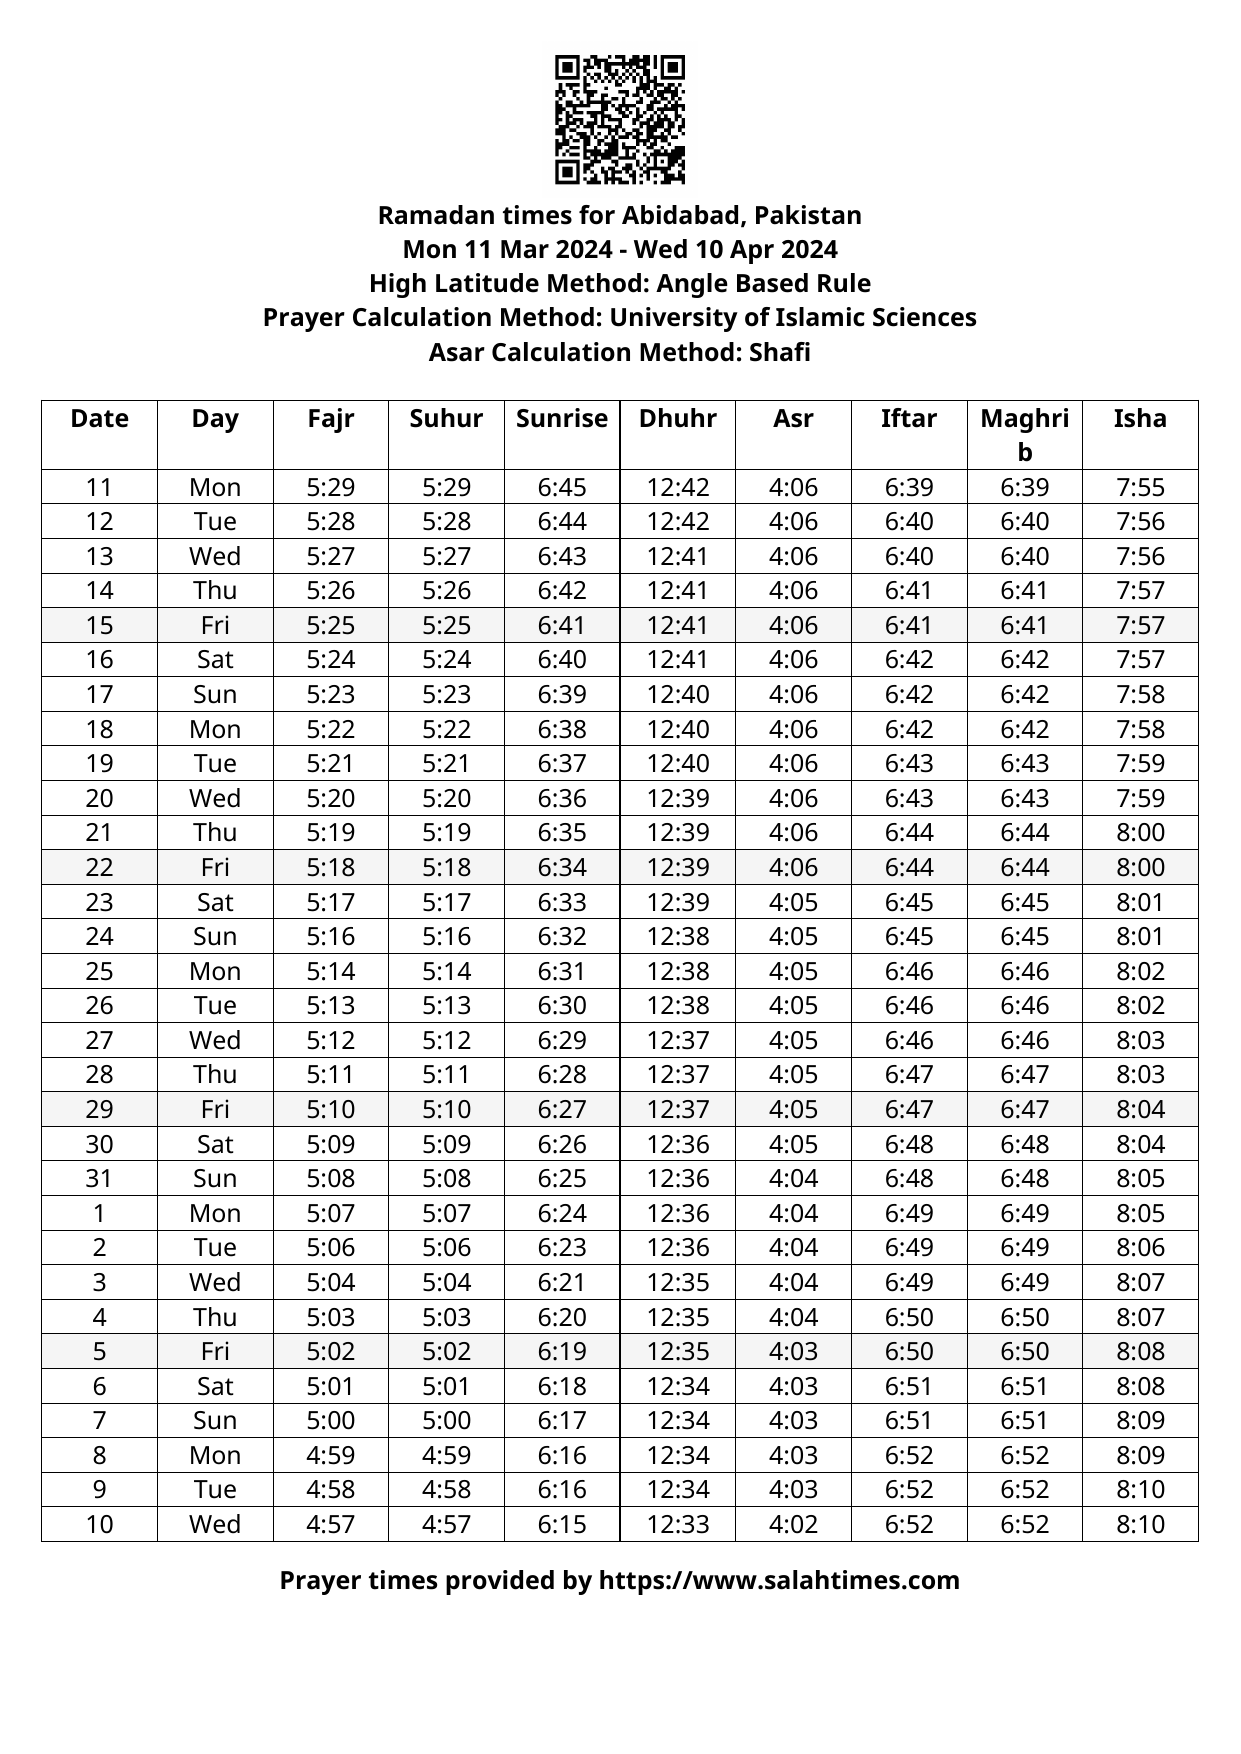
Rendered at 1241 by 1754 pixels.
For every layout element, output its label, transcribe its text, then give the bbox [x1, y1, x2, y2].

table_cell 6:42 [852, 643, 967, 676]
table_cell Tue [158, 989, 273, 1022]
table_cell 6:45 [505, 470, 619, 503]
table_cell 6:49 [852, 1196, 967, 1229]
table_cell 6:51 [852, 1404, 967, 1437]
table_cell Wed [158, 781, 273, 814]
table_cell 9 [42, 1473, 157, 1506]
table_cell 5:26 [274, 574, 388, 607]
text Prayer Calculation Method: University of Islamic Sciences [42, 300, 1198, 334]
table_cell 15 [42, 608, 157, 642]
table_cell 6:41 [852, 574, 967, 607]
table_cell 5:24 [389, 643, 504, 676]
table_cell 6:49 [968, 1265, 1082, 1299]
table_cell 5:09 [389, 1127, 504, 1160]
table_cell 5:02 [389, 1334, 504, 1368]
table_cell 4:57 [389, 1507, 504, 1541]
table_cell 6:45 [968, 885, 1082, 918]
table_cell 6:44 [968, 816, 1082, 849]
table_cell 8:09 [1083, 1438, 1198, 1472]
table_header Suhur [389, 401, 504, 469]
table_cell 7:59 [1083, 781, 1198, 814]
table_cell 5:12 [389, 1023, 504, 1057]
table_cell 13 [42, 539, 157, 572]
table_cell 5:23 [389, 677, 504, 711]
table_cell 21 [42, 816, 157, 849]
table_cell Sun [158, 677, 273, 711]
table_cell Sat [158, 885, 273, 918]
table_cell 6:42 [852, 677, 967, 711]
table_cell 12:33 [621, 1507, 735, 1541]
table_cell 5:19 [274, 816, 388, 849]
table_cell 8:07 [1083, 1265, 1198, 1299]
table_cell 5:29 [274, 470, 388, 503]
table_cell Thu [158, 816, 273, 849]
table_cell 5:19 [389, 816, 504, 849]
table_cell 8:08 [1083, 1369, 1198, 1402]
table_cell 6:47 [852, 1092, 967, 1126]
table_cell 5:22 [274, 712, 388, 745]
table_cell 30 [42, 1127, 157, 1160]
table_cell 6:51 [968, 1369, 1082, 1402]
table_cell 5:02 [274, 1334, 388, 1368]
table_cell 6:44 [968, 850, 1082, 884]
table_cell 8:03 [1083, 1058, 1198, 1091]
table_cell Mon [158, 1196, 273, 1229]
table_header Day [158, 401, 273, 469]
table_cell 8:05 [1083, 1196, 1198, 1229]
table_cell 4:05 [736, 989, 851, 1022]
table_cell 12:37 [621, 1023, 735, 1057]
table_cell 6:40 [852, 504, 967, 538]
table_cell 4:06 [736, 746, 851, 780]
table_cell 6:51 [852, 1369, 967, 1402]
table_cell 12:37 [621, 1058, 735, 1091]
table_cell 4:02 [736, 1507, 851, 1541]
table_cell 6:42 [852, 712, 967, 745]
table_cell 7:55 [1083, 470, 1198, 503]
table_cell 6:43 [505, 539, 619, 572]
table_cell 7:58 [1083, 677, 1198, 711]
table_cell 6:16 [505, 1473, 619, 1506]
table_cell 4:04 [736, 1231, 851, 1264]
table_cell 6:41 [968, 608, 1082, 642]
table_cell 6:27 [505, 1092, 619, 1126]
table_header Iftar [852, 401, 967, 469]
table_cell 4 [42, 1300, 157, 1333]
table_cell 5:07 [274, 1196, 388, 1229]
table_cell 4:04 [736, 1161, 851, 1195]
table_cell 6:25 [505, 1161, 619, 1195]
table_cell 6:41 [968, 574, 1082, 607]
table_cell 8:08 [1083, 1334, 1198, 1368]
table_cell 6:31 [505, 954, 619, 987]
table_cell 6:37 [505, 746, 619, 780]
table_header Dhuhr [621, 401, 735, 469]
table_cell 7:59 [1083, 746, 1198, 780]
table_cell Wed [158, 1507, 273, 1541]
table_cell 5:18 [389, 850, 504, 884]
table_cell Wed [158, 1023, 273, 1057]
table_cell 6:28 [505, 1058, 619, 1091]
table_cell 6:44 [852, 816, 967, 849]
table_cell 5:03 [389, 1300, 504, 1333]
table_cell 5:06 [274, 1231, 388, 1264]
table_cell 6:50 [852, 1334, 967, 1368]
table_cell 28 [42, 1058, 157, 1091]
table_cell 8:00 [1083, 816, 1198, 849]
table_cell 4:05 [736, 919, 851, 953]
text Mon 11 Mar 2024 - Wed 10 Apr 2024 [42, 232, 1198, 266]
table_cell 6:32 [505, 919, 619, 953]
table_cell 4:06 [736, 816, 851, 849]
table_cell 6:49 [852, 1265, 967, 1299]
table_cell 10 [42, 1507, 157, 1541]
table_cell 8:10 [1083, 1507, 1198, 1541]
table_cell Sat [158, 1127, 273, 1160]
table_cell 12:41 [621, 574, 735, 607]
table_cell 6:51 [968, 1404, 1082, 1437]
text High Latitude Method: Angle Based Rule [42, 266, 1198, 300]
table_cell 4:03 [736, 1438, 851, 1472]
table_cell 6:52 [852, 1507, 967, 1541]
table_cell 5:21 [274, 746, 388, 780]
table_cell 12:35 [621, 1300, 735, 1333]
table_cell 12:38 [621, 919, 735, 953]
table_cell 18 [42, 712, 157, 745]
table_cell 6:47 [852, 1058, 967, 1091]
table_header Asr [736, 401, 851, 469]
table_cell 6:47 [968, 1092, 1082, 1126]
table_cell 4:06 [736, 677, 851, 711]
table_cell 12:42 [621, 470, 735, 503]
table_cell 5:07 [389, 1196, 504, 1229]
table_cell 29 [42, 1092, 157, 1126]
text Asar Calculation Method: Shafi [42, 334, 1198, 368]
table_cell 17 [42, 677, 157, 711]
table_cell 6:23 [505, 1231, 619, 1264]
table_cell 12:38 [621, 989, 735, 1022]
table_cell 4:05 [736, 1023, 851, 1057]
table_cell 5:20 [389, 781, 504, 814]
table_header Date [42, 401, 157, 469]
table_cell 12:34 [621, 1404, 735, 1437]
table_cell 6:35 [505, 816, 619, 849]
table_cell 5:29 [389, 470, 504, 503]
table_cell 19 [42, 746, 157, 780]
table_cell 4:58 [274, 1473, 388, 1506]
table_cell 8:05 [1083, 1161, 1198, 1195]
table_cell 6:39 [505, 677, 619, 711]
table_cell Sat [158, 643, 273, 676]
table_cell 6:45 [852, 885, 967, 918]
table_cell 6:43 [852, 746, 967, 780]
table_cell 4:03 [736, 1334, 851, 1368]
table_cell 12:38 [621, 954, 735, 987]
table_cell 8:07 [1083, 1300, 1198, 1333]
table_cell 12:37 [621, 1092, 735, 1126]
table_cell Thu [158, 1058, 273, 1091]
table_cell 5:23 [274, 677, 388, 711]
table_cell 5:27 [389, 539, 504, 572]
table_cell 4:05 [736, 1092, 851, 1126]
table_cell 31 [42, 1161, 157, 1195]
table_cell 6:44 [852, 850, 967, 884]
table_cell 4:05 [736, 954, 851, 987]
table_cell 5:11 [274, 1058, 388, 1091]
table_cell 22 [42, 850, 157, 884]
table_cell 8:00 [1083, 850, 1198, 884]
table_cell 4:59 [274, 1438, 388, 1472]
table_cell 5:08 [389, 1161, 504, 1195]
table_cell 5:01 [389, 1369, 504, 1402]
table_cell 26 [42, 989, 157, 1022]
table_cell 5:22 [389, 712, 504, 745]
table_cell 6:41 [505, 608, 619, 642]
table_cell 12:40 [621, 746, 735, 780]
table_cell 5:16 [389, 919, 504, 953]
table_cell 6:20 [505, 1300, 619, 1333]
table_cell Thu [158, 574, 273, 607]
table_cell 4:06 [736, 850, 851, 884]
table_cell 11 [42, 470, 157, 503]
table_cell 4:06 [736, 643, 851, 676]
table_cell 6:39 [852, 470, 967, 503]
table_cell 12:34 [621, 1438, 735, 1472]
table_cell 12 [42, 504, 157, 538]
table_cell 12:40 [621, 712, 735, 745]
table_cell 6:38 [505, 712, 619, 745]
table_cell 5:18 [274, 850, 388, 884]
table_cell 7 [42, 1404, 157, 1437]
table_cell 6:46 [968, 1023, 1082, 1057]
table_cell 20 [42, 781, 157, 814]
table_cell 8:02 [1083, 954, 1198, 987]
table_cell 6:52 [968, 1473, 1082, 1506]
table_cell 6:46 [852, 989, 967, 1022]
table_cell 6:40 [505, 643, 619, 676]
table_cell 5:01 [274, 1369, 388, 1402]
table_cell 5:04 [389, 1265, 504, 1299]
table_cell 5:25 [389, 608, 504, 642]
table_cell Mon [158, 712, 273, 745]
table_cell Sun [158, 919, 273, 953]
table_cell Fri [158, 1092, 273, 1126]
table_cell 5:27 [274, 539, 388, 572]
table_cell 6:52 [968, 1507, 1082, 1541]
table_cell 6:16 [505, 1438, 619, 1472]
table_cell 8:01 [1083, 885, 1198, 918]
table_cell 5:13 [389, 989, 504, 1022]
table_header Sunrise [505, 401, 619, 469]
table_cell Mon [158, 470, 273, 503]
table_cell 7:56 [1083, 504, 1198, 538]
table_cell 6:18 [505, 1369, 619, 1402]
table_cell 6:46 [968, 989, 1082, 1022]
table_cell 5:06 [389, 1231, 504, 1264]
table_cell Tue [158, 504, 273, 538]
table_cell 5:03 [274, 1300, 388, 1333]
table_cell 5:14 [389, 954, 504, 987]
table_cell 6:33 [505, 885, 619, 918]
table_cell 6:49 [968, 1231, 1082, 1264]
table_cell 6:34 [505, 850, 619, 884]
table_header Maghrib [968, 401, 1082, 469]
table_cell 6:40 [968, 504, 1082, 538]
table_cell 6:48 [852, 1161, 967, 1195]
table_cell 5:25 [274, 608, 388, 642]
table_cell 4:06 [736, 574, 851, 607]
table_cell 6:15 [505, 1507, 619, 1541]
table_cell 5:20 [274, 781, 388, 814]
table_cell 6:39 [968, 470, 1082, 503]
table_cell 12:39 [621, 816, 735, 849]
table_cell 4:03 [736, 1404, 851, 1437]
table_cell 6:49 [968, 1196, 1082, 1229]
table_cell 7:58 [1083, 712, 1198, 745]
table_cell 14 [42, 574, 157, 607]
table_cell 12:36 [621, 1127, 735, 1160]
table_cell 5:17 [274, 885, 388, 918]
table_cell 4:06 [736, 712, 851, 745]
table_header Fajr [274, 401, 388, 469]
table_cell 7:57 [1083, 643, 1198, 676]
table_cell 12:34 [621, 1473, 735, 1506]
table_cell 6:45 [968, 919, 1082, 953]
table_cell Fri [158, 608, 273, 642]
table_cell 4:03 [736, 1473, 851, 1506]
table_cell 8:03 [1083, 1023, 1198, 1057]
table_cell 4:05 [736, 1058, 851, 1091]
table_cell 6:46 [968, 954, 1082, 987]
table_cell Tue [158, 1231, 273, 1264]
table_cell 6:48 [968, 1161, 1082, 1195]
table_cell 6:49 [852, 1231, 967, 1264]
table_header Isha [1083, 401, 1198, 469]
table_cell 4:04 [736, 1300, 851, 1333]
table_cell 6:43 [852, 781, 967, 814]
table_cell 6:47 [968, 1058, 1082, 1091]
table_cell Sun [158, 1404, 273, 1437]
table_cell 6:50 [852, 1300, 967, 1333]
table_cell 5:21 [389, 746, 504, 780]
table_cell 4:06 [736, 781, 851, 814]
table_cell 4:06 [736, 539, 851, 572]
table_cell 4:57 [274, 1507, 388, 1541]
table_cell 8 [42, 1438, 157, 1472]
table_cell 12:39 [621, 850, 735, 884]
table_cell 4:03 [736, 1369, 851, 1402]
table_cell 5:28 [389, 504, 504, 538]
table_cell 7:57 [1083, 608, 1198, 642]
table_cell 6:48 [852, 1127, 967, 1160]
table_cell 6:43 [968, 781, 1082, 814]
table_cell 6:29 [505, 1023, 619, 1057]
table_cell 4:05 [736, 885, 851, 918]
table_cell 4:59 [389, 1438, 504, 1472]
table_cell 6:30 [505, 989, 619, 1022]
table_cell 6:50 [968, 1300, 1082, 1333]
table_cell 6:42 [968, 643, 1082, 676]
text Prayer times provided by https://www.salahtimes.com [42, 1563, 1198, 1597]
table_cell 5:17 [389, 885, 504, 918]
table_cell 12:35 [621, 1265, 735, 1299]
table_cell 4:04 [736, 1196, 851, 1229]
table_cell Sat [158, 1369, 273, 1402]
table_cell 5 [42, 1334, 157, 1368]
table_cell 6:43 [968, 746, 1082, 780]
table_cell Wed [158, 539, 273, 572]
table_cell 3 [42, 1265, 157, 1299]
table_cell 6:50 [968, 1334, 1082, 1368]
table_cell 8:04 [1083, 1127, 1198, 1160]
table_cell 5:09 [274, 1127, 388, 1160]
table_cell 6:17 [505, 1404, 619, 1437]
table_cell 6:42 [968, 677, 1082, 711]
table_cell 6:24 [505, 1196, 619, 1229]
table_cell 24 [42, 919, 157, 953]
table_cell 12:34 [621, 1369, 735, 1402]
table_cell Tue [158, 1473, 273, 1506]
table_cell 6:40 [852, 539, 967, 572]
table_cell 6:41 [852, 608, 967, 642]
table_cell 5:14 [274, 954, 388, 987]
table_cell 5:12 [274, 1023, 388, 1057]
table_cell 6:19 [505, 1334, 619, 1368]
table_cell 12:41 [621, 608, 735, 642]
table_cell 8:01 [1083, 919, 1198, 953]
table_cell 4:06 [736, 470, 851, 503]
table_cell 5:00 [274, 1404, 388, 1437]
table_cell 4:06 [736, 608, 851, 642]
table_cell 5:10 [389, 1092, 504, 1126]
table_cell 6:42 [505, 574, 619, 607]
table_cell Mon [158, 1438, 273, 1472]
table_cell 1 [42, 1196, 157, 1229]
table_cell Fri [158, 850, 273, 884]
table_cell 6:44 [505, 504, 619, 538]
table_cell 12:35 [621, 1334, 735, 1368]
table_cell Wed [158, 1265, 273, 1299]
table_cell 7:56 [1083, 539, 1198, 572]
table_cell 6:26 [505, 1127, 619, 1160]
picture [542, 41, 699, 198]
table_cell 6:42 [968, 712, 1082, 745]
table_cell 8:06 [1083, 1231, 1198, 1264]
table_cell 6:40 [968, 539, 1082, 572]
table_cell 12:36 [621, 1231, 735, 1264]
table_cell 16 [42, 643, 157, 676]
table_cell 6:52 [968, 1438, 1082, 1472]
table_cell Sun [158, 1161, 273, 1195]
table_cell 8:10 [1083, 1473, 1198, 1506]
table_cell 12:40 [621, 677, 735, 711]
table_cell 6:21 [505, 1265, 619, 1299]
table_cell 8:02 [1083, 989, 1198, 1022]
table_cell Fri [158, 1334, 273, 1368]
table_cell 8:04 [1083, 1092, 1198, 1126]
table_cell Mon [158, 954, 273, 987]
table_cell 12:41 [621, 539, 735, 572]
table_cell 5:16 [274, 919, 388, 953]
table_cell 8:09 [1083, 1404, 1198, 1437]
table_cell 2 [42, 1231, 157, 1264]
table_cell 5:00 [389, 1404, 504, 1437]
table_cell 5:10 [274, 1092, 388, 1126]
table_cell 12:39 [621, 781, 735, 814]
table_cell 25 [42, 954, 157, 987]
table_cell 23 [42, 885, 157, 918]
table_cell 12:42 [621, 504, 735, 538]
table_cell 6:46 [852, 954, 967, 987]
table_cell 5:04 [274, 1265, 388, 1299]
table_cell 6:46 [852, 1023, 967, 1057]
table_cell 12:36 [621, 1161, 735, 1195]
table_cell 4:06 [736, 504, 851, 538]
table_cell 6:45 [852, 919, 967, 953]
table_cell Thu [158, 1300, 273, 1333]
table_cell 5:26 [389, 574, 504, 607]
table_cell 6:36 [505, 781, 619, 814]
table_cell 7:57 [1083, 574, 1198, 607]
table_cell 4:05 [736, 1127, 851, 1160]
table_cell 5:11 [389, 1058, 504, 1091]
table_cell 12:39 [621, 885, 735, 918]
table_cell 5:13 [274, 989, 388, 1022]
table_cell 12:36 [621, 1196, 735, 1229]
table_cell 27 [42, 1023, 157, 1057]
table_cell 6:52 [852, 1438, 967, 1472]
table_cell 5:24 [274, 643, 388, 676]
table_cell Tue [158, 746, 273, 780]
text Ramadan times for Abidabad, Pakistan [42, 198, 1198, 232]
table_cell 5:28 [274, 504, 388, 538]
table_cell 6:48 [968, 1127, 1082, 1160]
table_cell 4:04 [736, 1265, 851, 1299]
table_cell 5:08 [274, 1161, 388, 1195]
table_cell 6:52 [852, 1473, 967, 1506]
table_cell 4:58 [389, 1473, 504, 1506]
table_cell 12:41 [621, 643, 735, 676]
table_cell 6 [42, 1369, 157, 1402]
